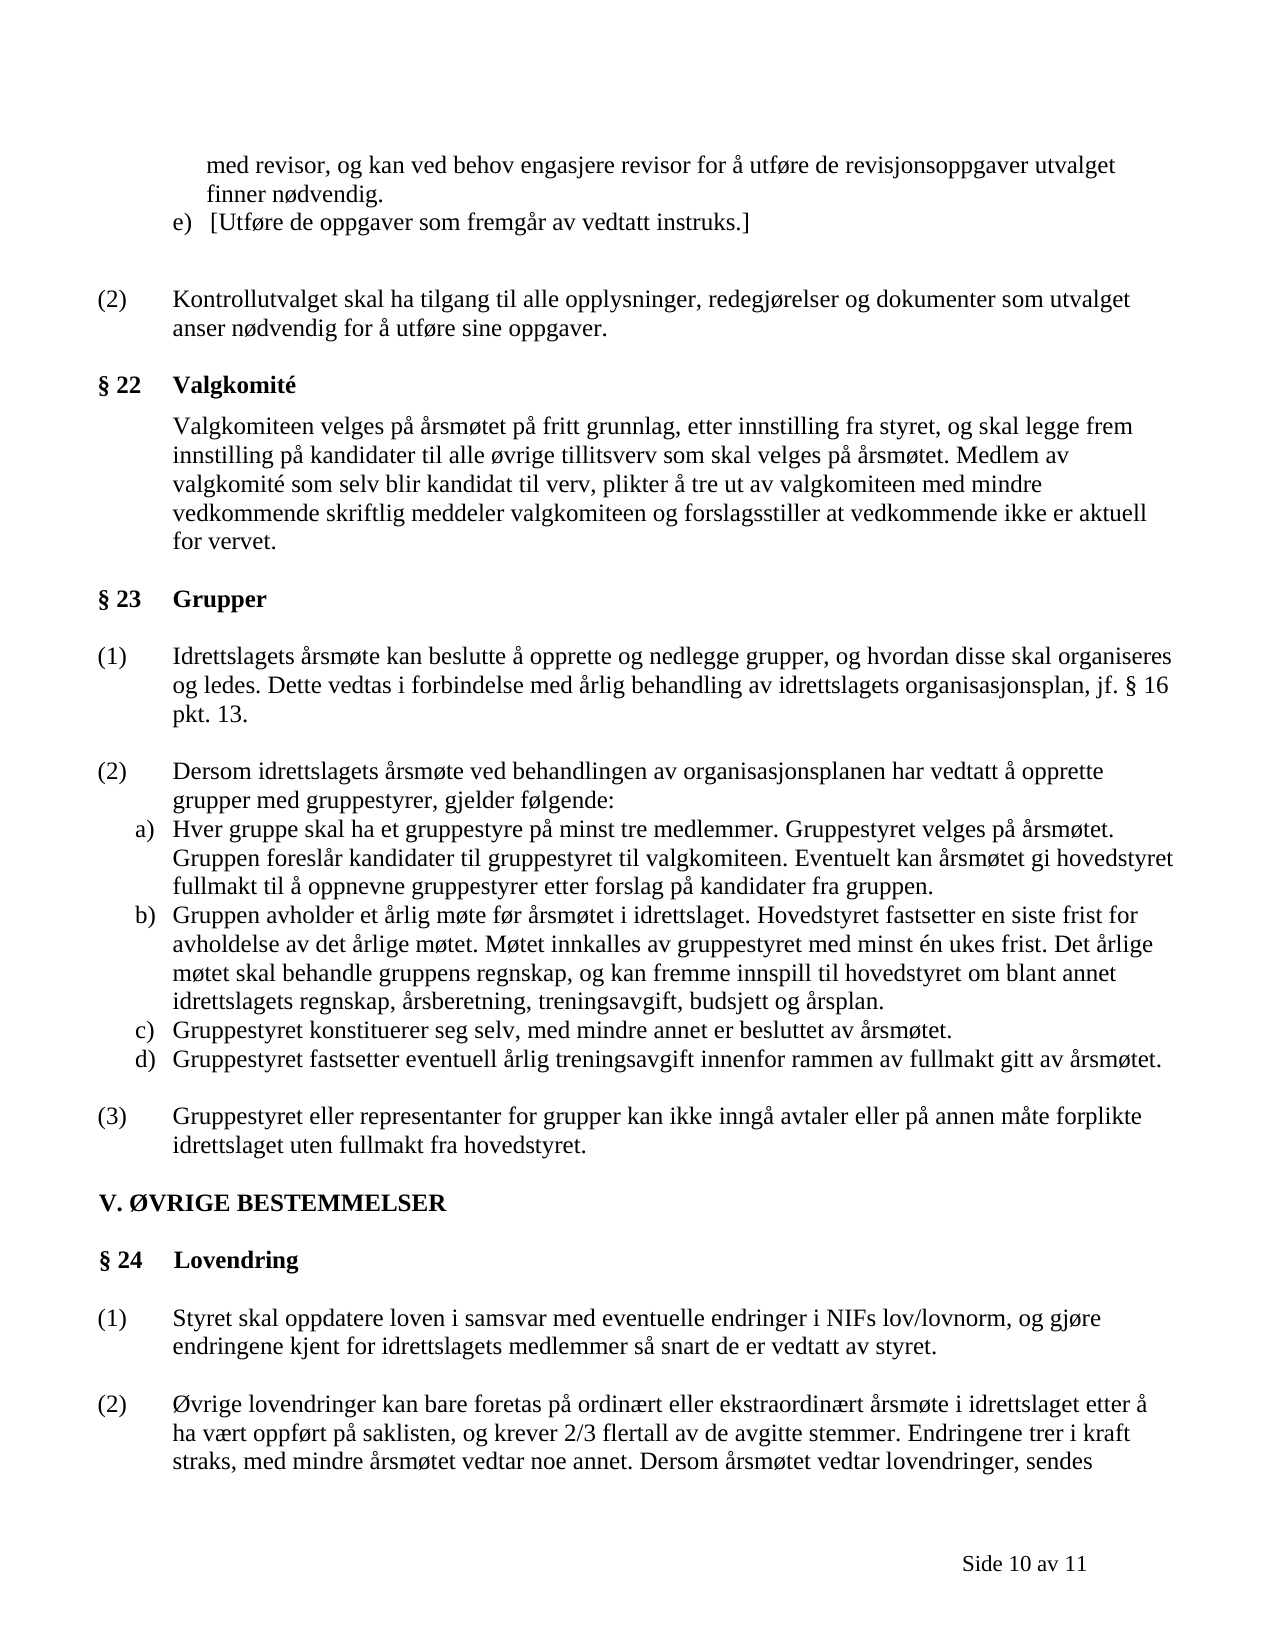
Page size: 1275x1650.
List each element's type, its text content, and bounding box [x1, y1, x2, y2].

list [172, 1418, 1177, 1475]
text med revisor, og kan ved behov engasjere revisor for å utføre de revisjonsoppgaver utvalget [187, 150, 1177, 179]
text § 22 Valgkomité [97, 370, 1177, 399]
list [Utføre de oppgaver som fremgår av vedtatt instruks.] [172, 207, 1177, 236]
list (3) Gruppestyret eller representanter for grupper kan ikke inngå avtaler eller på annen måte forplikte idrettslaget uten fullmakt fra hovedstyret. [97, 1101, 1177, 1159]
text § 23 Grupper [97, 584, 1177, 613]
text (2) Kontrollutvalget skal ha tilgang til alle opplysninger, redegjørelser og dokumenter som utvalget anser nødvendig for å utføre sine oppgaver. [97, 284, 1177, 341]
text finner nødvendig. [187, 179, 1177, 207]
list Gruppestyret fastsetter eventuell årlig treningsavgift innenfor rammen av fullmakt gitt av årsmøtet. [135, 1044, 1177, 1073]
text V. ØVRIGE BESTEMMELSER [98, 1188, 1177, 1216]
text Valgkomiteen velges på årsmøtet på fritt grunnlag, etter innstilling fra styret, og skal legge frem innstilling på kandidater til alle øvrige tillitsverv som skal velges på årsmøtet. Medlem av valgkomité som selv blir kandidat til verv, plikter å tre ut av valgkomiteen med mindre vedkommende skriftlig meddeler valgkomiteen og forslagsstiller at vedkommende ikke er aktuell for vervet. [172, 411, 1177, 555]
list Hver gruppe skal ha et gruppestyre på minst tre medlemmer. Gruppestyret velges på årsmøtet. Gruppen foreslår kandidater til gruppestyret til valgkomiteen. Eventuelt kan årsmøtet gi hovedstyret fullmakt til å oppnevne gruppestyrer etter forslag på kandidater fra gruppen. [135, 814, 1177, 900]
text (1) Styret skal oppdatere loven i samsvar med eventuelle endringer i NIFs lov/lovnorm, og gjøre endringene kjent for idrettslagets medlemmer så snart de er vedtatt av styret. [97, 1303, 1177, 1360]
text (1) Idrettslagets årsmøte kan beslutte å opprette og nedlegge grupper, og hvordan disse skal organiseres og ledes. Dette vedtas i forbindelse med årlig behandling av idrettslagets organisasjonsplan, jf. § 16 pkt. 13. [97, 641, 1177, 728]
list Gruppestyret konstituerer seg selv, med mindre annet er besluttet av årsmøtet. [135, 1015, 1177, 1044]
text (2) Dersom idrettslagets årsmøte ved behandlingen av organisasjonsplanen har vedtatt å opprette grupper med gruppestyrer, gjelder følgende: [97, 756, 1177, 814]
list Øvrige lovendringer kan bare foretas på ordinært eller ekstraordinært årsmøte i idrettslaget etter å [97, 1389, 1177, 1418]
text § 24 Lovendring [98, 1245, 1177, 1274]
list Gruppen avholder et årlig møte før årsmøtet i idrettslaget. Hovedstyret fastsetter en siste frist for avholdelse av det årlige møtet. Møtet innkalles av gruppestyret med minst én ukes frist. Det årlige møtet skal behandle gruppens regnskap, og kan fremme innspill til hovedstyret om blant annet idrettslagets regnskap, årsberetning, treningsavgift, budsjett og årsplan. [135, 900, 1177, 1015]
